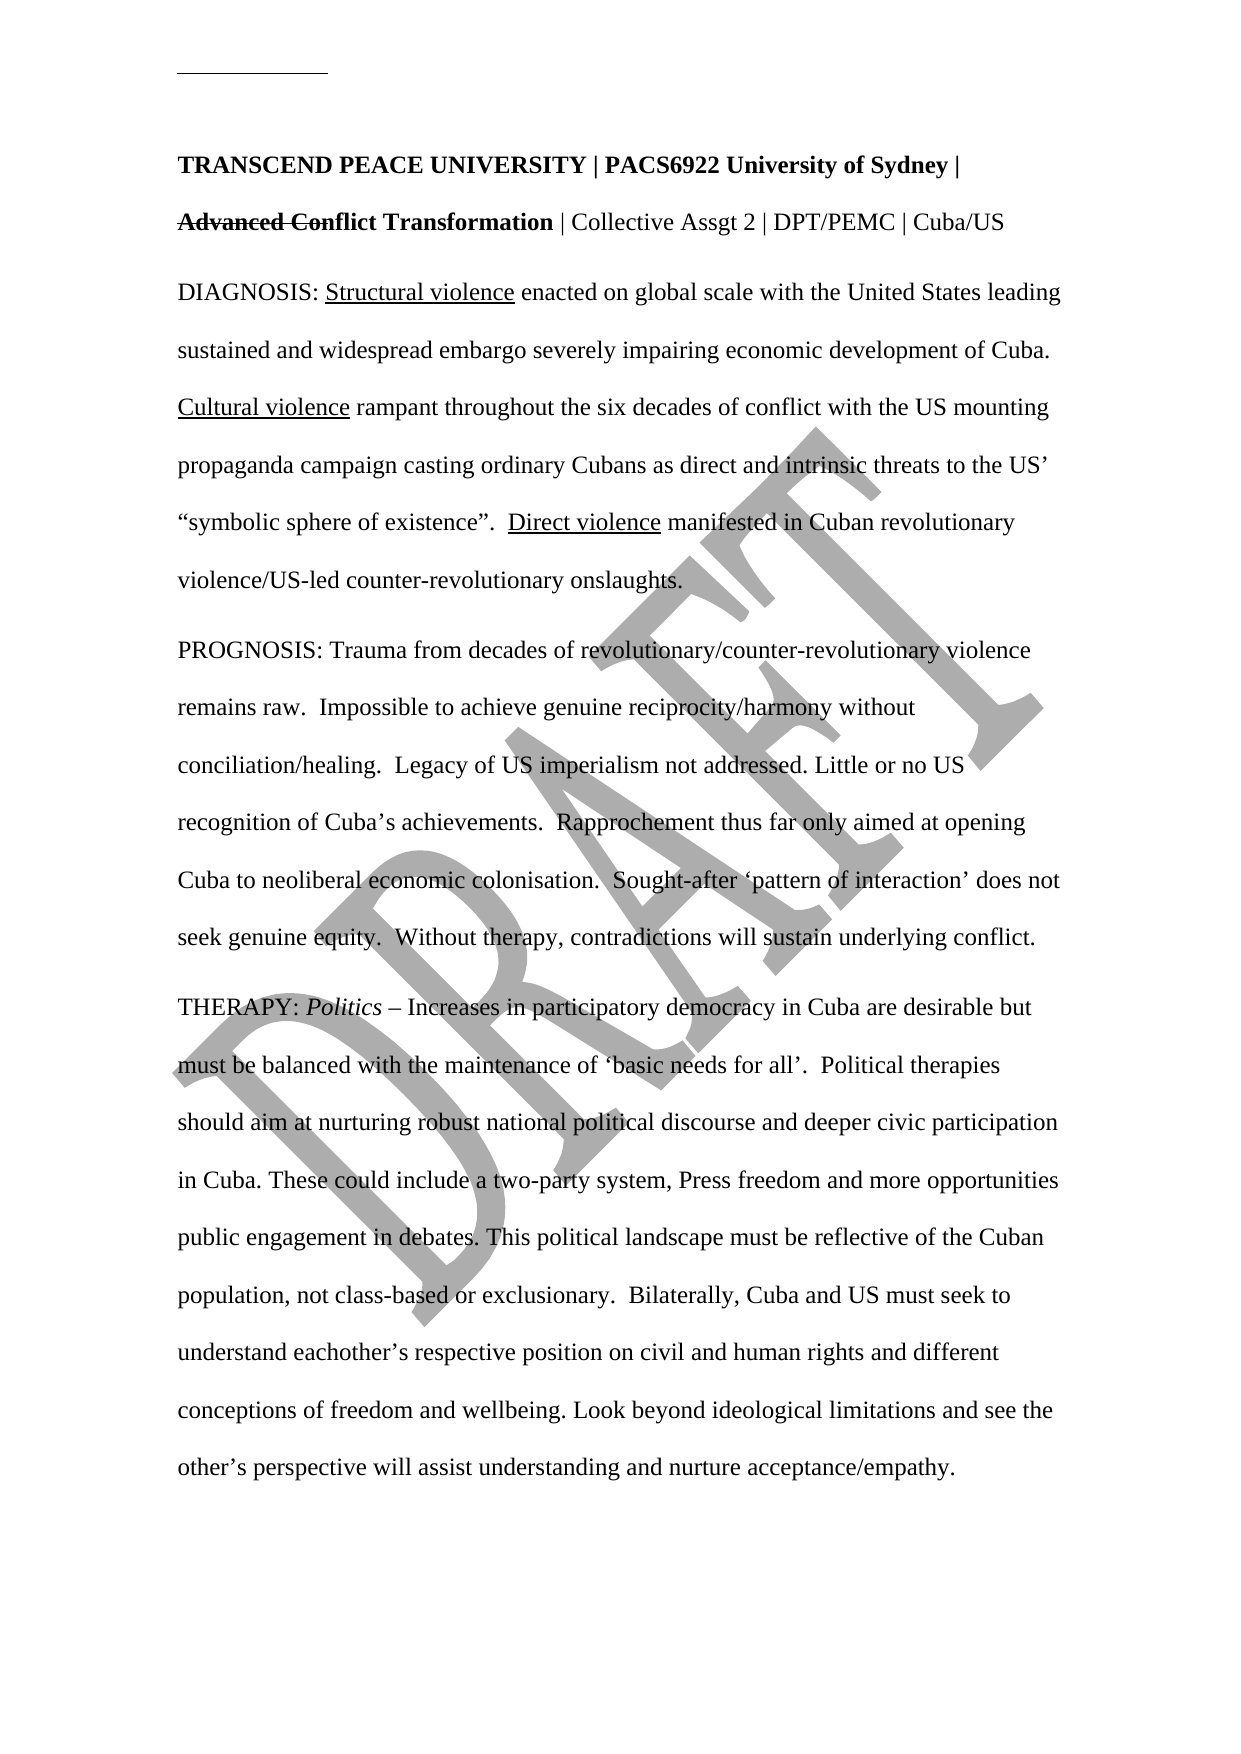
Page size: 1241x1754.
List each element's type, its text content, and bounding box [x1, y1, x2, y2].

text DIAGNOSIS: Structural violence enacted on global scale with the United States leading sustained and widespread embargo severely impairing economic development of Cuba. Cultural violence rampant throughout the six decades of conflict with the US mounting propaganda campaign casting ordinary Cubans as direct and intrinsic threats to the US’ “symbolic sphere of existence”. Direct violence manifested in Cuban revolutionary violence/US-led counter-revolutionary onslaughts. [177, 277, 1063, 594]
text PROGNOSIS: Trauma from decades of revolutionary/counter-revolutionary violence remains raw. Impossible to achieve genuine reciprocity/harmony without conciliation/healing. Legacy of US imperialism not addressed. Little or no US recognition of Cuba’s achievements. Rapprochement thus far only aimed at opening Cuba to neoliberal economic colonisation. Sought-after ‘pattern of interaction’ does not seek genuine equity. Without therapy, contradictions will sustain underlying conflict. [177, 635, 1063, 951]
text THERAPY: Politics – Increases in participatory democracy in Cuba are desirable but must be balanced with the maintenance of ‘basic needs for all’. Political therapies should aim at nurturing robust national political discourse and deeper civic participation in Cuba. These could include a two-party system, Press freedom and more opportunities public engagement in debates. This political landscape must be reflective of the Cuban population, not class-based or exclusionary. Bilaterally, Cuba and US must seek to understand eachother’s respective position on civil and human rights and different conceptions of freedom and wellbeing. Look beyond ideological limitations and see the other’s perspective will assist understanding and nurture acceptance/empathy. [177, 992, 1063, 1481]
text TRANSCEND PEACE UNIVERSITY | PACS6922 University of Sydney | Advanced Conflict Transformation | Collective Assgt 2 | DPT/PEMC | Cuba/US [177, 150, 1063, 236]
